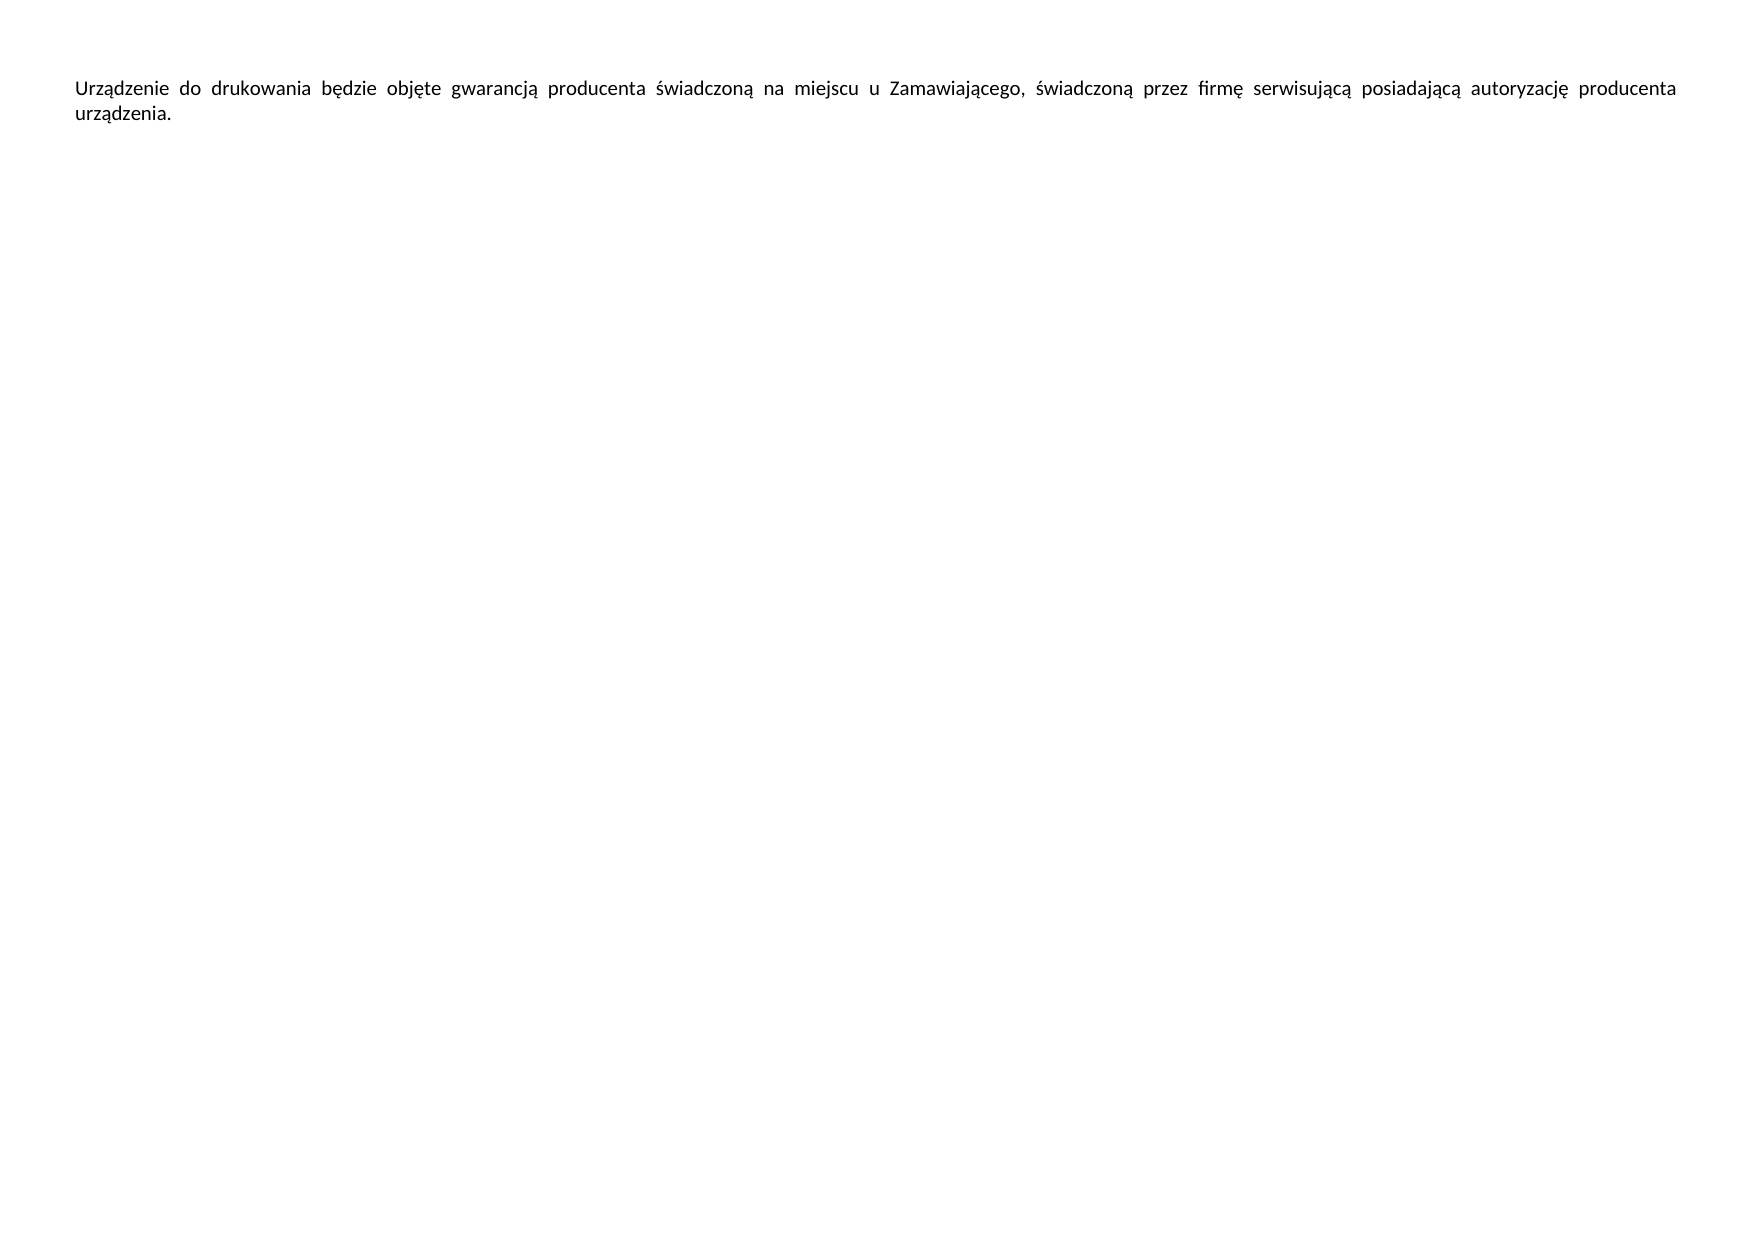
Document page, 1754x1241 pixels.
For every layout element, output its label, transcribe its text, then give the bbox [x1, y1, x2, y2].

text Urządzenie do drukowania będzie objęte gwarancją producenta świadczoną na miejscu u Zamawiającego, świadczoną przez firmę serwisującą posiadającą autoryzację producenta urządzenia. [75, 75, 1679, 126]
